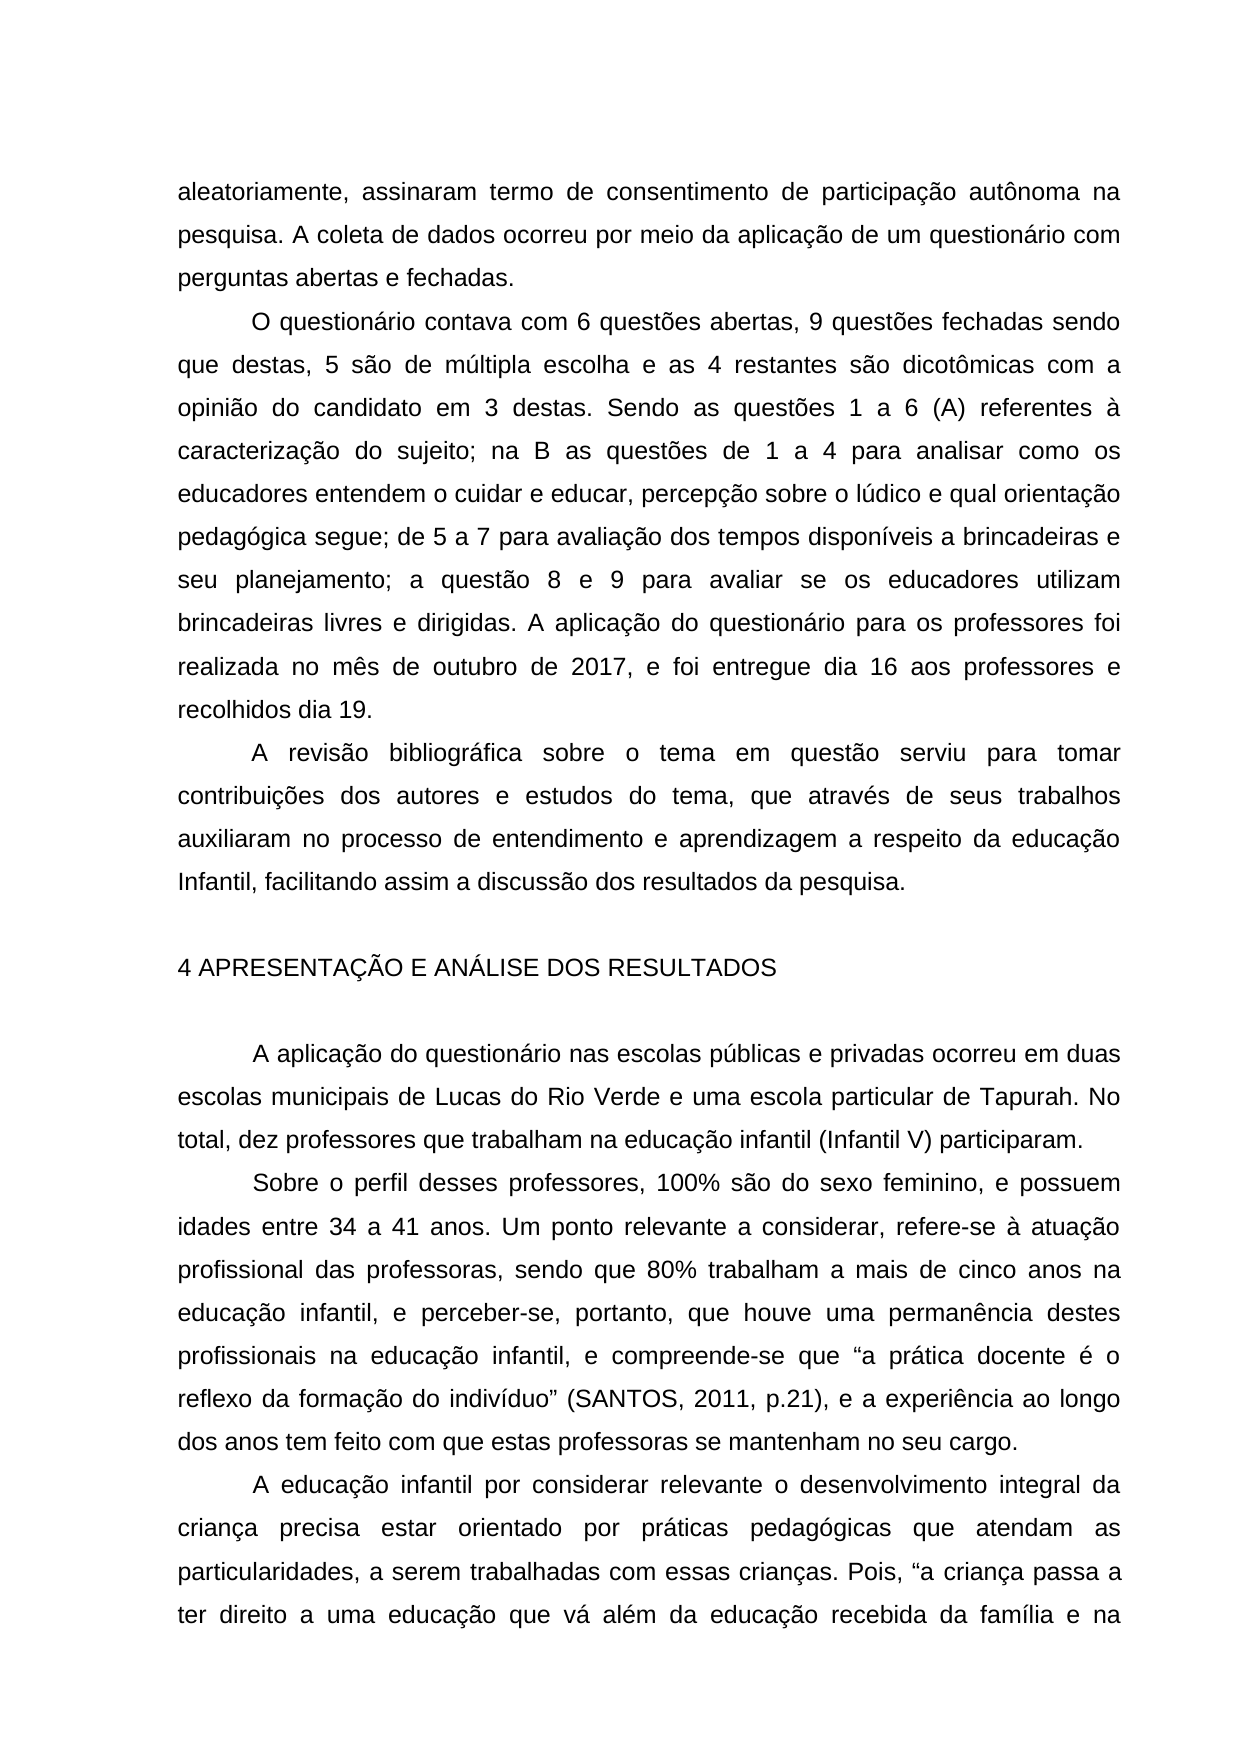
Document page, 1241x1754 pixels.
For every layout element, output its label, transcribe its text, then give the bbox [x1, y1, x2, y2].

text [177, 1470, 1122, 1628]
text Sobre o perfil desses professores, 100% são do sexo feminino, e possuem idades entre 34 a 41 anos. Um ponto relevante a considerar, refere-se à atuação profissional das professoras, sendo que 80% trabalham a mais de cinco anos na educação infantil, e perceber-se, portanto, que houve uma permanência destes profissionais na educação infantil, e compreende-se que “a prática docente é o reflexo da formação do indivíduo” (SANTOS, 2011, p.21), e a experiência ao longo dos anos tem feito com que estas professoras se mantenham no seu cargo. [177, 1168, 1122, 1456]
text 4 APRESENTAÇÃO E ANÁLISE DOS RESULTADOS [177, 953, 1122, 982]
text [177, 177, 1122, 292]
text O questionário contava com 6 questões abertas, 9 questões fechadas sendo que destas, 5 são de múltipla escolha e as 4 restantes são dicotômicas com a opinião do candidato em 3 destas. Sendo as questões 1 a 6 (A) referentes à caracterização do sujeito; na B as questões de 1 a 4 para analisar como os educadores entendem o cuidar e educar, percepção sobre o lúdico e qual orientação pedagógica segue; de 5 a 7 para avaliação dos tempos disponíveis a brincadeiras e seu planejamento; a questão 8 e 9 para avaliar se os educadores utilizam brincadeiras livres e dirigidas. A aplicação do questionário para os professores foi realizada no mês de outubro de 2017, e foi entregue dia 16 aos professores e recolhidos dia 19. [177, 307, 1122, 723]
text A revisão bibliográfica sobre o tema em questão serviu para tomar contribuições dos autores e estudos do tema, que através de seus trabalhos auxiliaram no processo de entendimento e aprendizagem a respeito da educação Infantil, facilitando assim a discussão dos resultados da pesquisa. [177, 738, 1122, 896]
text A aplicação do questionário nas escolas públicas e privadas ocorreu em duas escolas municipais de Lucas do Rio Verde e uma escola particular de Tapurah. No total, dez professores que trabalham na educação infantil (Infantil V) participaram. [177, 1039, 1122, 1154]
